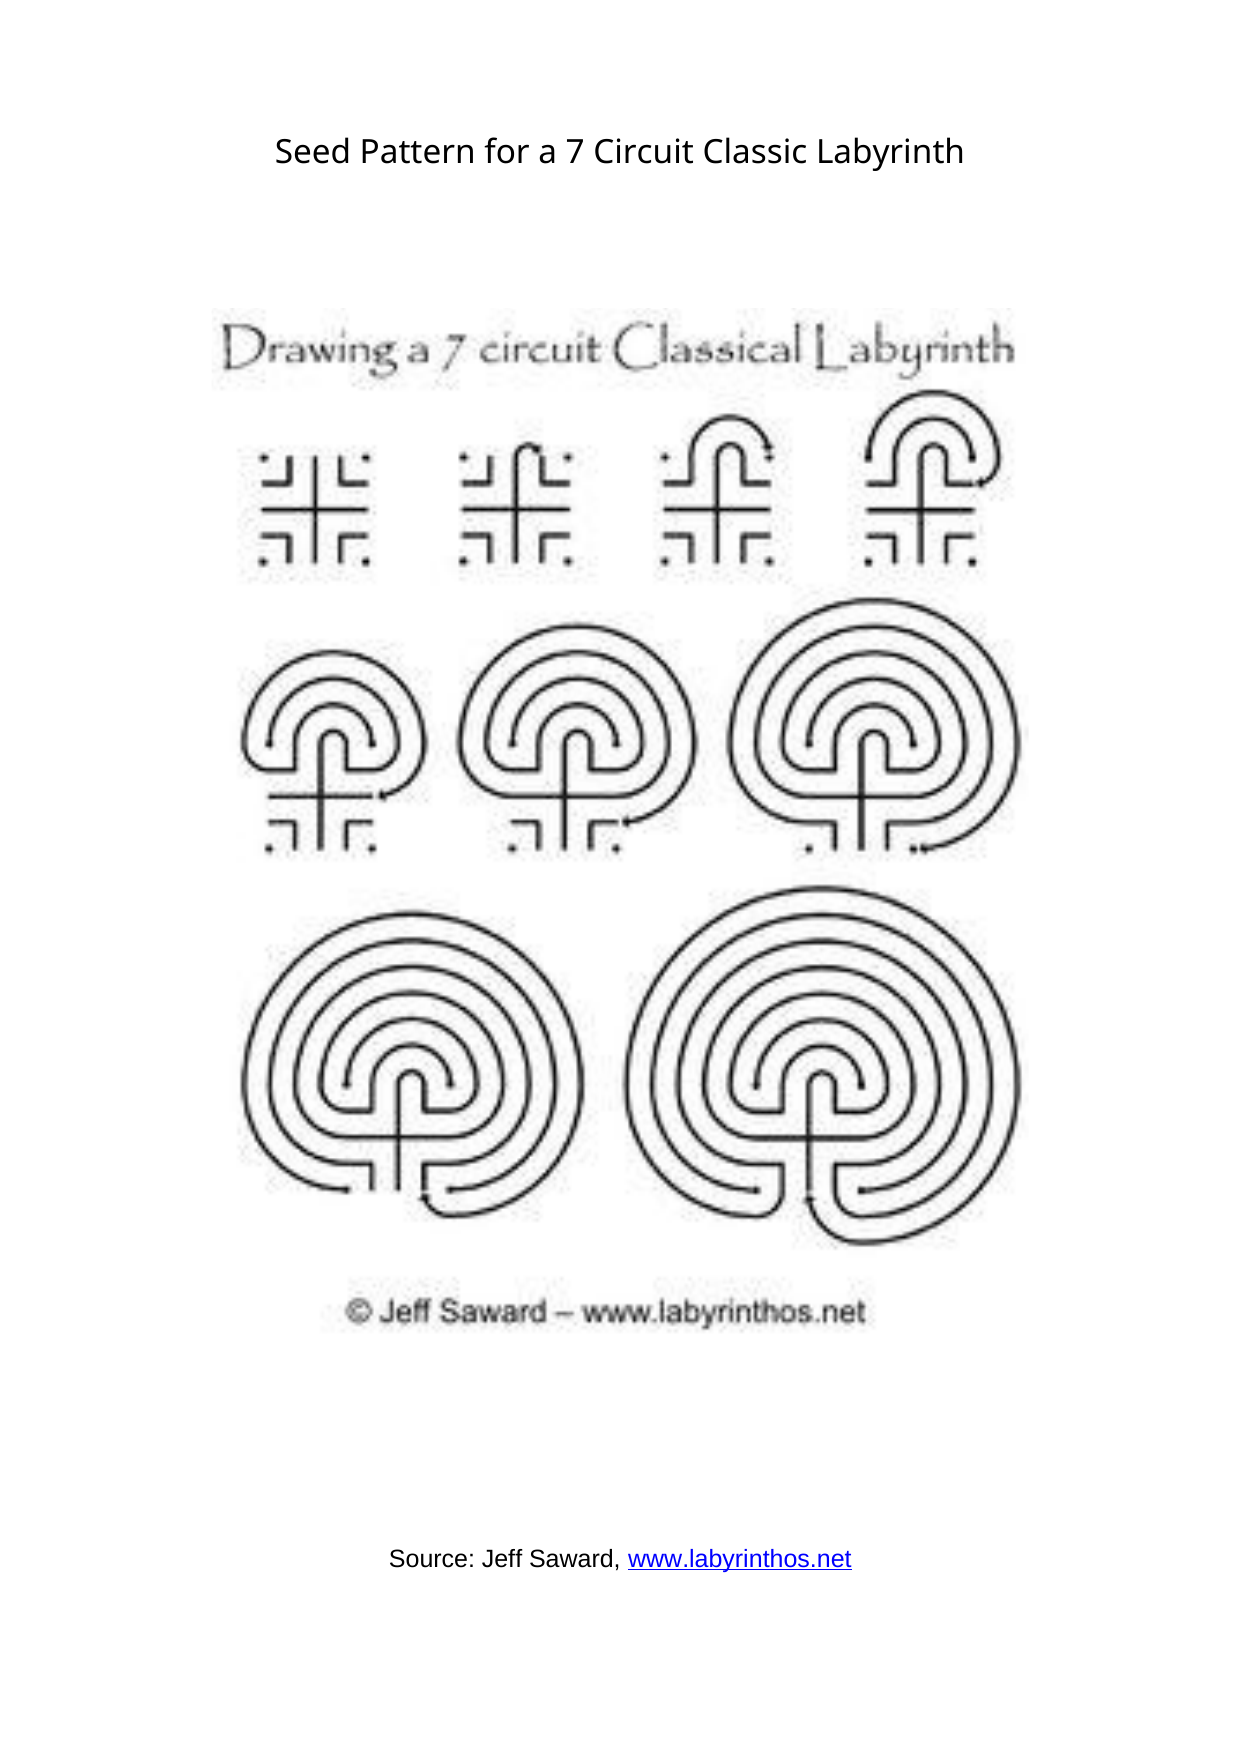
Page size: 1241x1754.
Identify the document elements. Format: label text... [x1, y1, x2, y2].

picture [211, 308, 1029, 1358]
text Source: Jeff Saward, www.labyrinthos.net [150, 1544, 1090, 1573]
text Seed Pattern for a 7 Circuit Classic Labyrinth [150, 128, 1090, 173]
